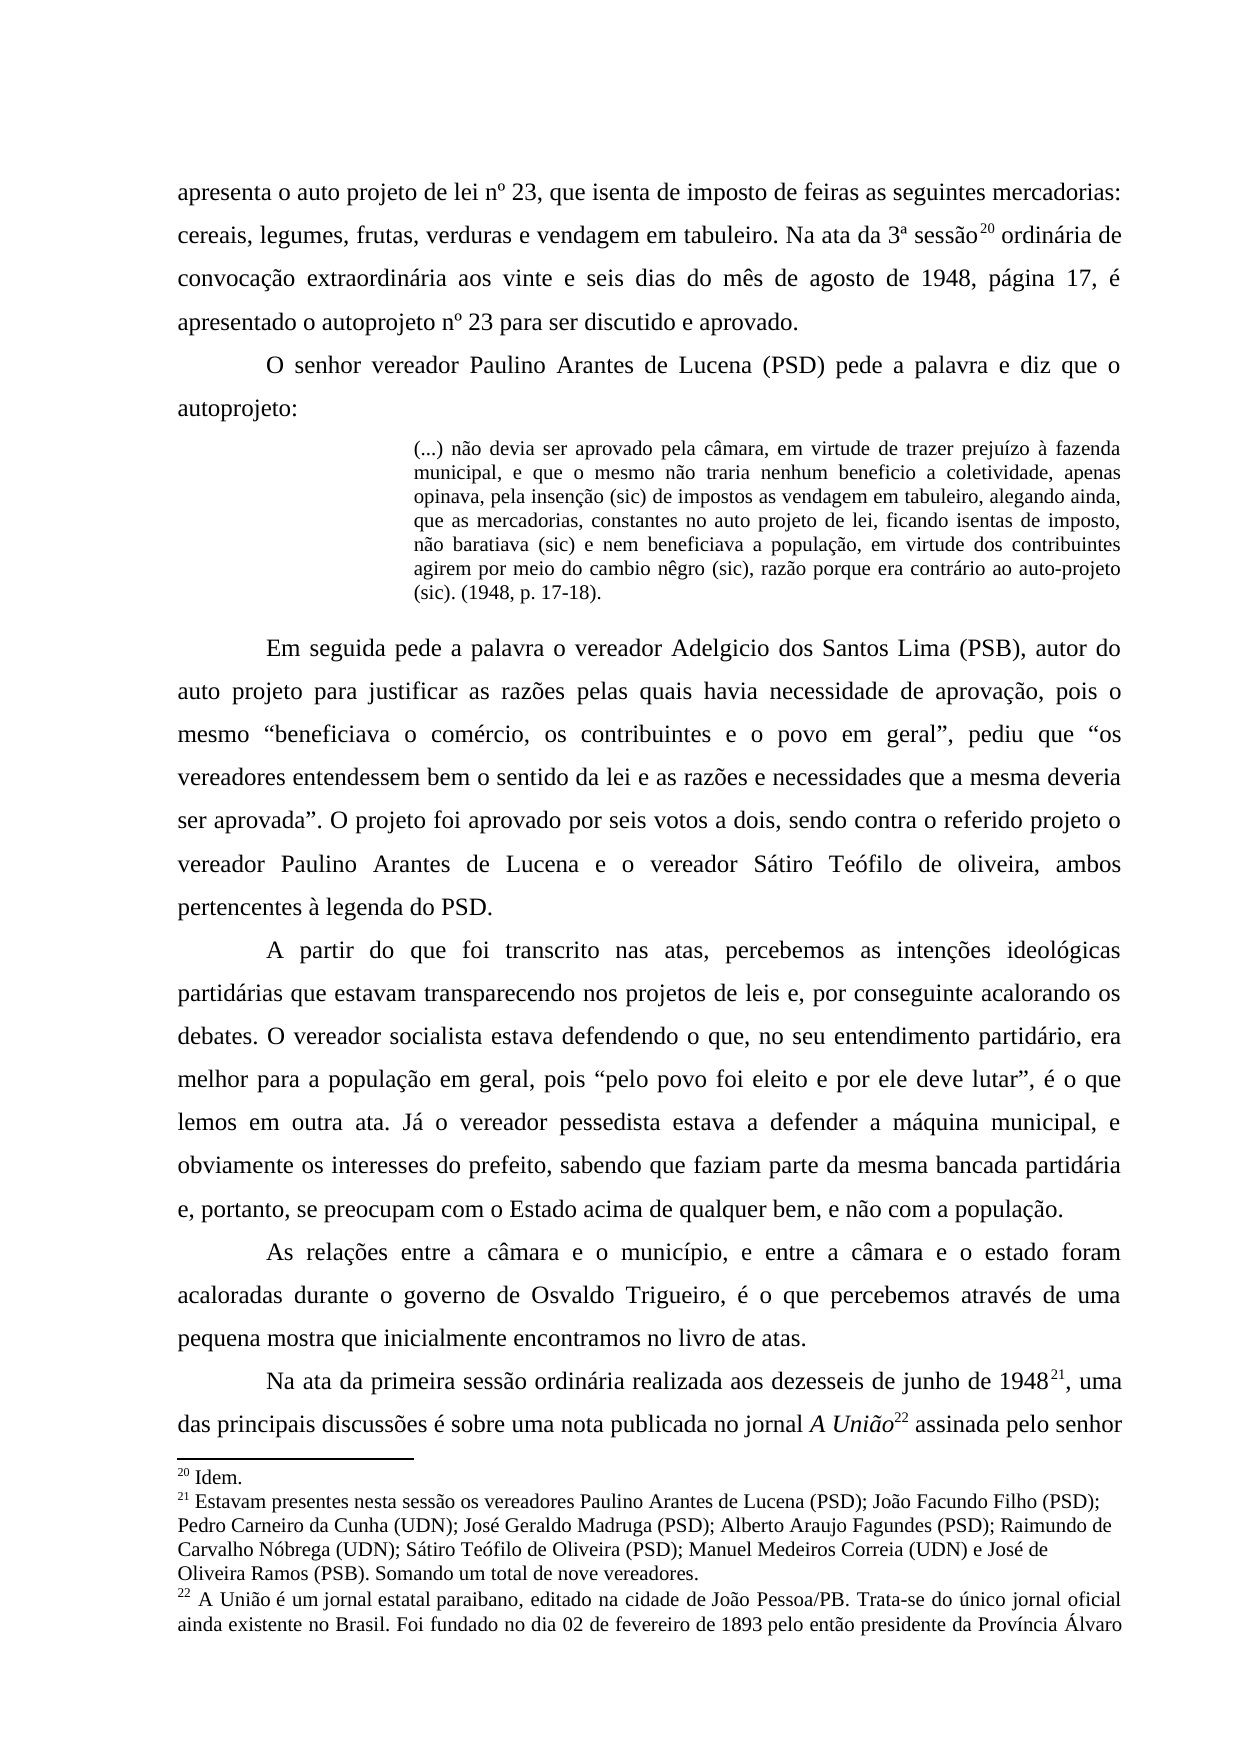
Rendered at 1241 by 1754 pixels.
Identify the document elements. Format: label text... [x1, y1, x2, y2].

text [177, 1366, 1122, 1438]
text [177, 177, 1122, 335]
text Em seguida pede a palavra o vereador Adelgicio dos Santos Lima (PSB), autor do auto projeto para justificar as razões pelas quais havia necessidade de aprovação, pois o mesmo “beneficiava o comércio, os contribuintes e o povo em geral”, pediu que “os vereadores entendessem bem o sentido da lei e as razões e necessidades que a mesma deveria ser aprovada”. O projeto foi aprovado por seis votos a dois, sendo contra o referido projeto o vereador Paulino Arantes de Lucena e o vereador Sátiro Teófilo de oliveira, ambos pertencentes à legenda do PSD. [177, 633, 1122, 921]
text A partir do que foi transcrito nas atas, percebemos as intenções ideológicas partidárias que estavam transparecendo nos projetos de leis e, por conseguinte acalorando os debates. O vereador socialista estava defendendo o que, no seu entendimento partidário, era melhor para a população em geral, pois “pelo povo foi eleito e por ele deve lutar”, é o que lemos em outra ata. Já o vereador pessedista estava a defender a máquina municipal, e obviamente os interesses do prefeito, sabendo que faziam parte da mesma bancada partidária e, portanto, se preocupam com o Estado acima de qualquer bem, e não com a população. [177, 935, 1122, 1222]
text As relações entre a câmara e o município, e entre a câmara e o estado foram acaloradas durante o governo de Osvaldo Trigueiro, é o que percebemos através de uma pequena mostra que inicialmente encontramos no livro de atas. [177, 1237, 1122, 1352]
text O senhor vereador Paulino Arantes de Lucena (PSD) pede a palavra e diz que o autoprojeto: [177, 350, 1122, 422]
text (...) não devia ser aprovado pela câmara, em virtude de trazer prejuízo à fazenda municipal, e que o mesmo não traria nenhum beneficio a coletividade, apenas opinava, pela insenção (sic) de impostos as vendagem em tabuleiro, alegando ainda, que as mercadorias, constantes no auto projeto de lei, ficando isentas de imposto, não baratiava (sic) e nem beneficiava a população, em virtude dos contribuintes agirem por meio do cambio nêgro (sic), razão porque era contrário ao auto-projeto (sic). (1948, p. 17-18). [413, 436, 1122, 604]
